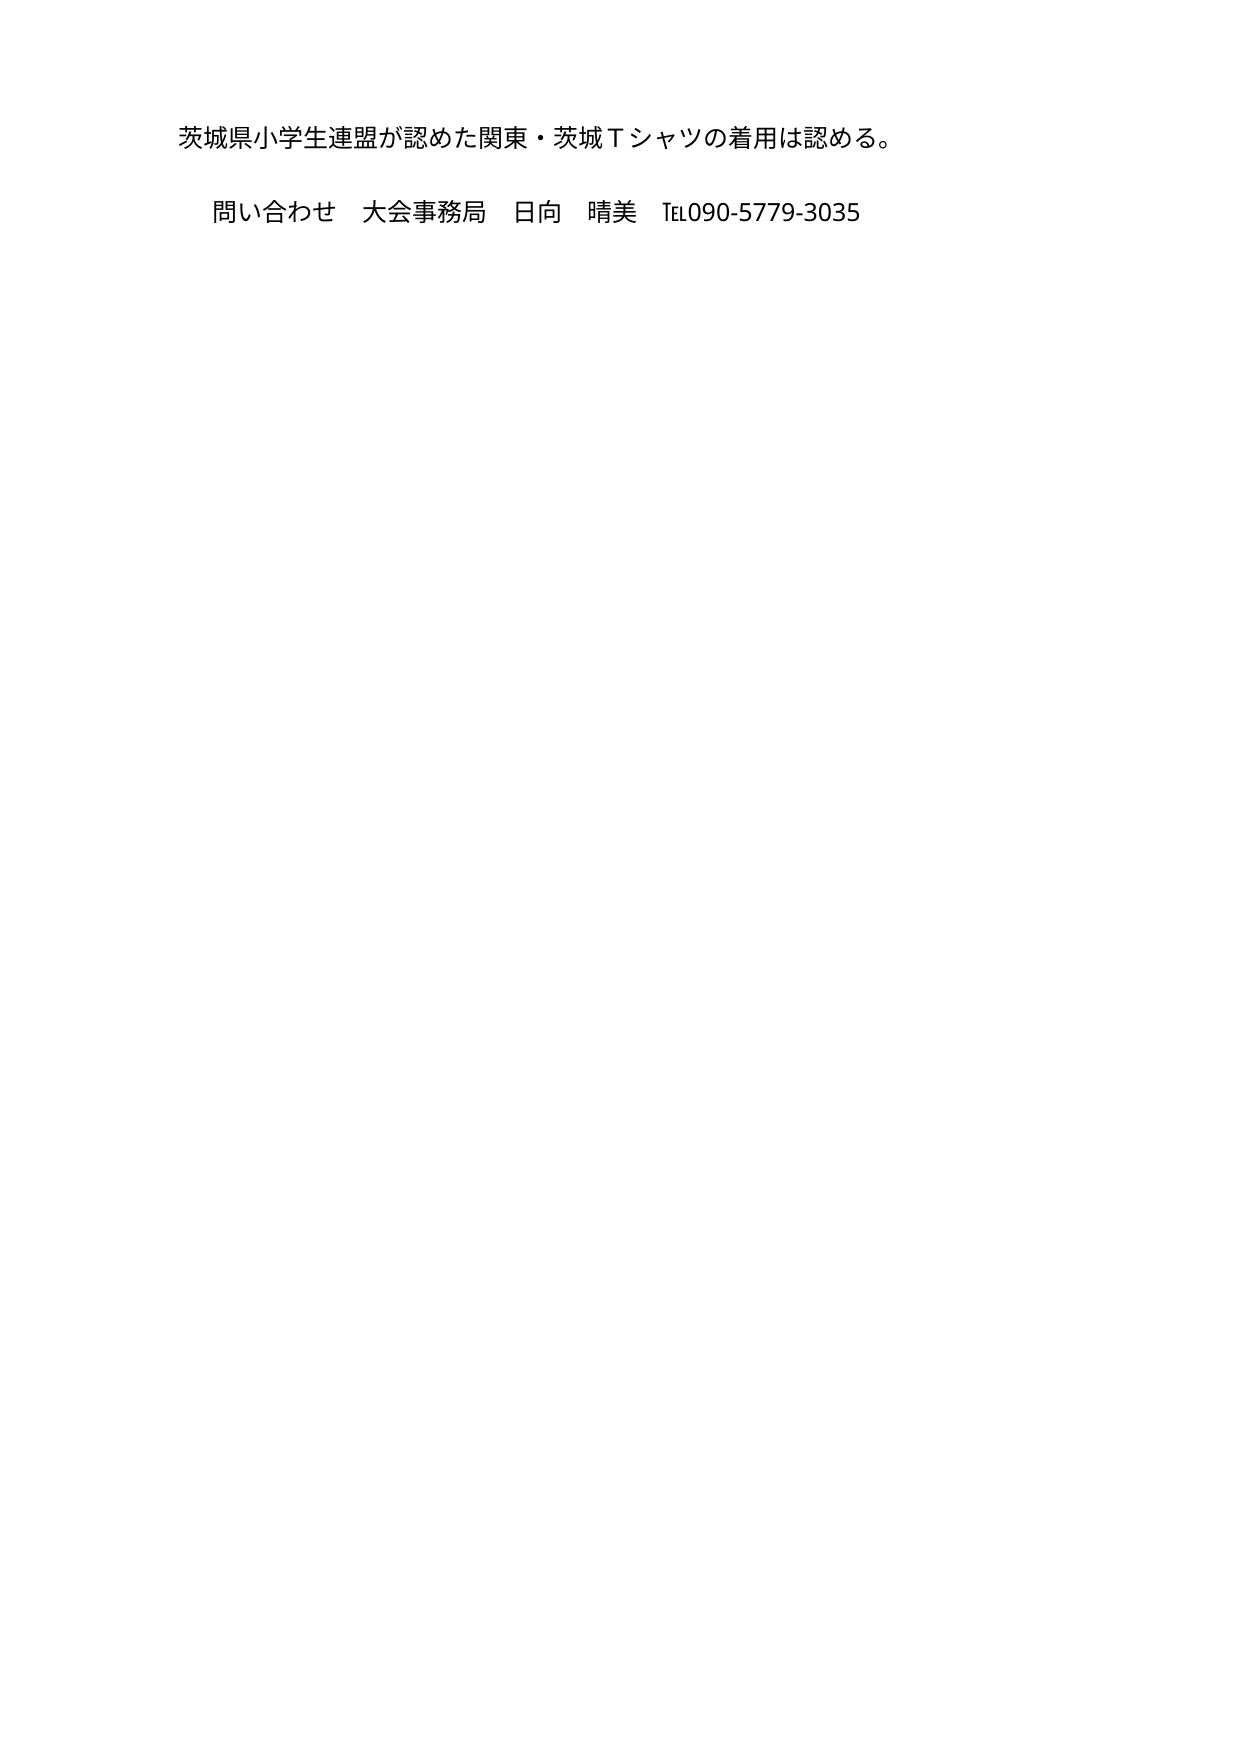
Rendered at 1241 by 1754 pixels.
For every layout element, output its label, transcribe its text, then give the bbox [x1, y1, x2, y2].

text 問い合わせ 大会事務局 日向 晴美 ℡090-5779-3035 [112, 188, 1128, 230]
text 茨城県小学生連盟が認めた関東・茨城Ｔシャツの着用は認める。 [178, 118, 1128, 154]
